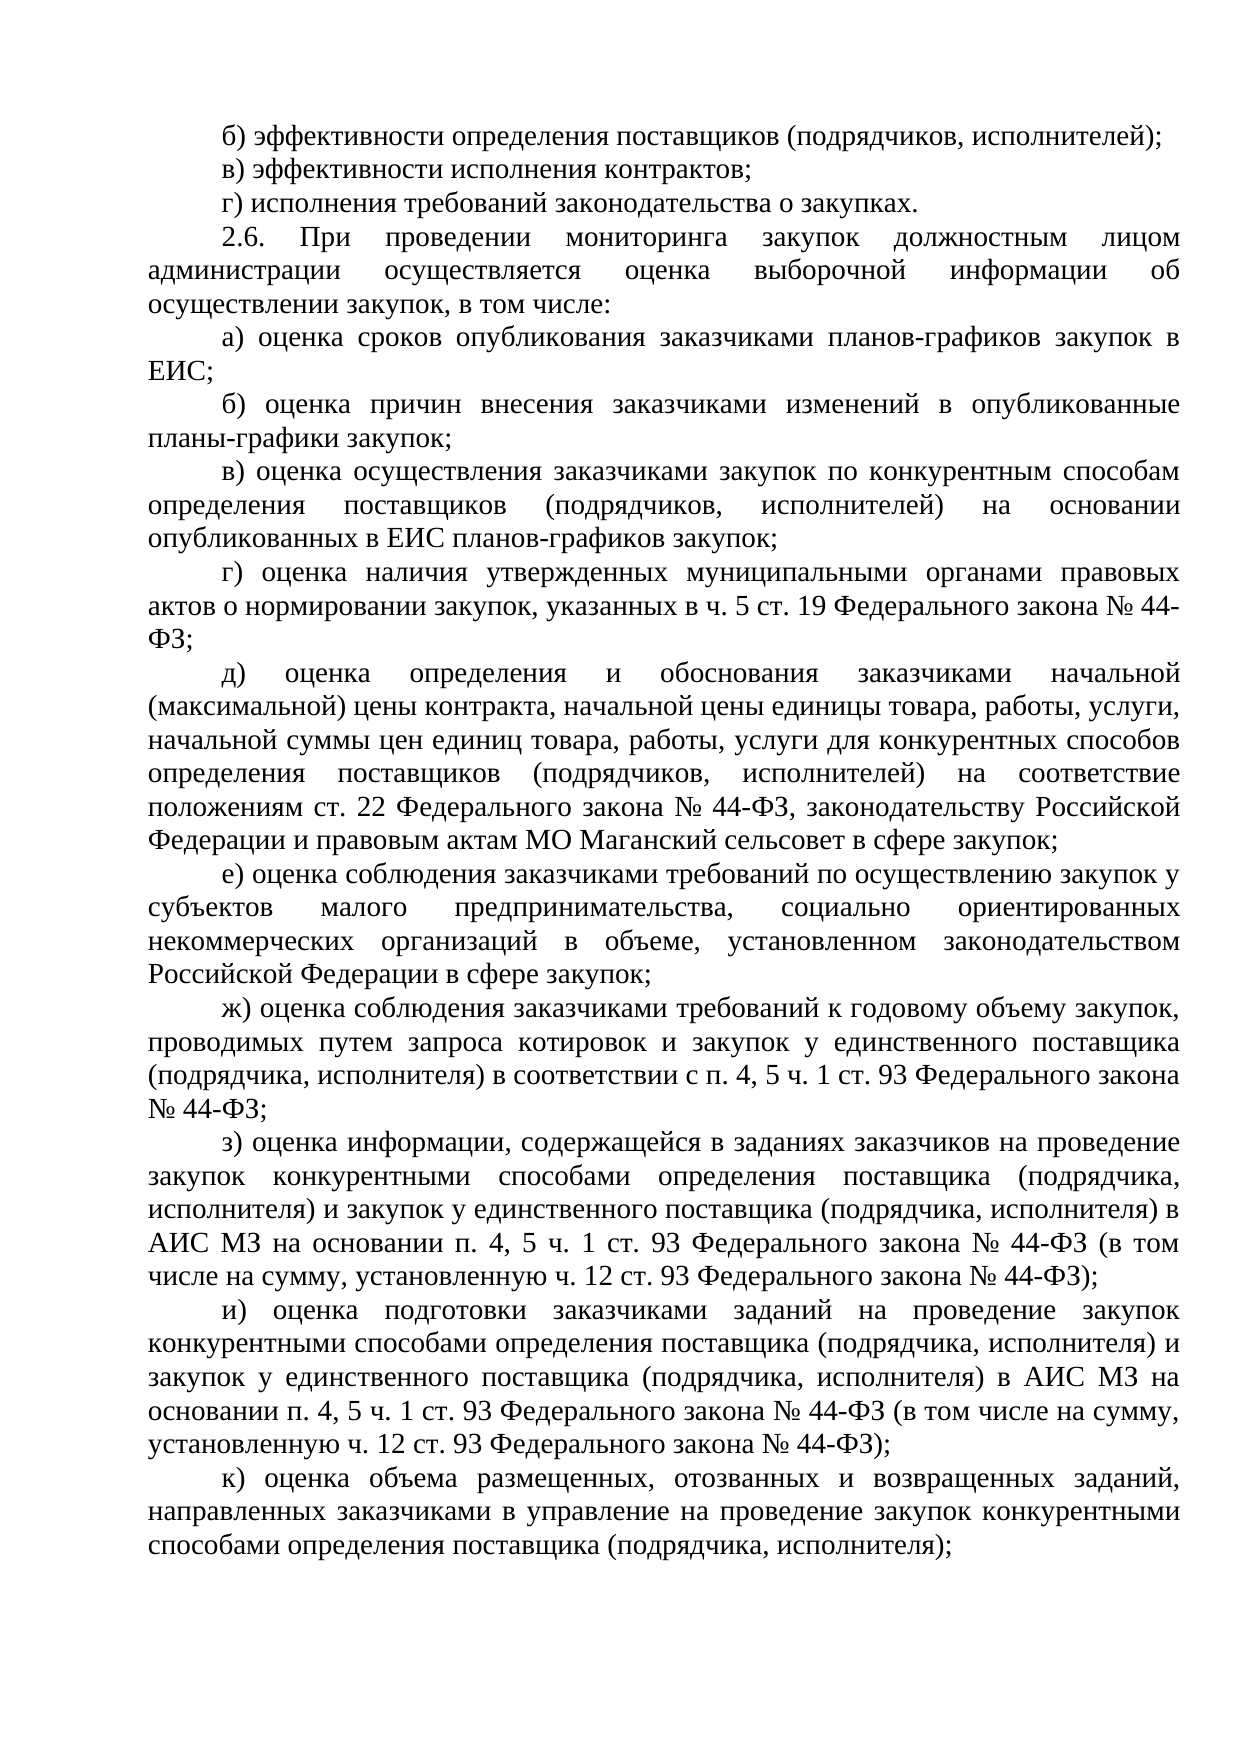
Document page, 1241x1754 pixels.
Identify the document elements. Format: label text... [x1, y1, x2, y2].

text г) исполнения требований законодательства о закупках. [148, 185, 1181, 219]
text и) оценка подготовки заказчиками заданий на проведение закупок конкурентными способами определения поставщика (подрядчика, исполнителя) и закупок у единственного поставщика (подрядчика, исполнителя) в АИС МЗ на основании п. 4, 5 ч. 1 ст. 93 Федерального закона № 44-ФЗ (в том числе на сумму, установленную ч. 12 ст. 93 Федерального закона № 44-ФЗ); [148, 1292, 1181, 1460]
text б) эффективности определения поставщиков (подрядчиков, исполнителей); [148, 118, 1181, 152]
text а) оценка сроков опубликования заказчиками планов-графиков закупок в ЕИС; [148, 319, 1181, 386]
text к) оценка объема размещенных, отозванных и возвращенных заданий, направленных заказчиками в управление на проведение закупок конкурентными способами определения поставщика (подрядчика, исполнителя); [148, 1460, 1181, 1560]
text в) эффективности исполнения контрактов; [148, 152, 1181, 185]
text в) оценка осуществления заказчиками закупок по конкурентным способам определения поставщиков (подрядчиков, исполнителей) на основании опубликованных в ЕИС планов-графиков закупок; [148, 453, 1181, 554]
text 2.6. При проведении мониторинга закупок должностным лицом администрации осуществляется оценка выборочной информации об осуществлении закупок, в том числе: [148, 219, 1181, 319]
text з) оценка информации, содержащейся в заданиях заказчиков на проведение закупок конкурентными способами определения поставщика (подрядчика, исполнителя) и закупок у единственного поставщика (подрядчика, исполнителя) в АИС МЗ на основании п. 4, 5 ч. 1 ст. 93 Федерального закона № 44-ФЗ (в том числе на сумму, установленную ч. 12 ст. 93 Федерального закона № 44-ФЗ); [148, 1124, 1181, 1292]
text ж) оценка соблюдения заказчиками требований к годовому объему закупок, проводимых путем запроса котировок и закупок у единственного поставщика (подрядчика, исполнителя) в соответствии с п. 4, 5 ч. 1 ст. 93 Федерального закона № 44-ФЗ; [148, 990, 1181, 1124]
text д) оценка определения и обоснования заказчиками начальной (максимальной) цены контракта, начальной цены единицы товара, работы, услуги, начальной суммы цен единиц товара, работы, услуги для конкурентных способов определения поставщиков (подрядчиков, исполнителей) на соответствие положениям ст. 22 Федерального закона № 44-ФЗ, законодательству Российской Федерации и правовым актам МО Маганский сельсовет в сфере закупок; [148, 655, 1181, 856]
text г) оценка наличия утвержденных муниципальными органами правовых актов о нормировании закупок, указанных в ч. 5 ст. 19 Федерального закона № 44-ФЗ; [148, 554, 1181, 655]
text е) оценка соблюдения заказчиками требований по осуществлению закупок у субъектов малого предпринимательства, социально ориентированных некоммерческих организаций в объеме, установленном законодательством Российской Федерации в сфере закупок; [148, 856, 1181, 990]
text б) оценка причин внесения заказчиками изменений в опубликованные планы-графики закупок; [148, 386, 1181, 453]
